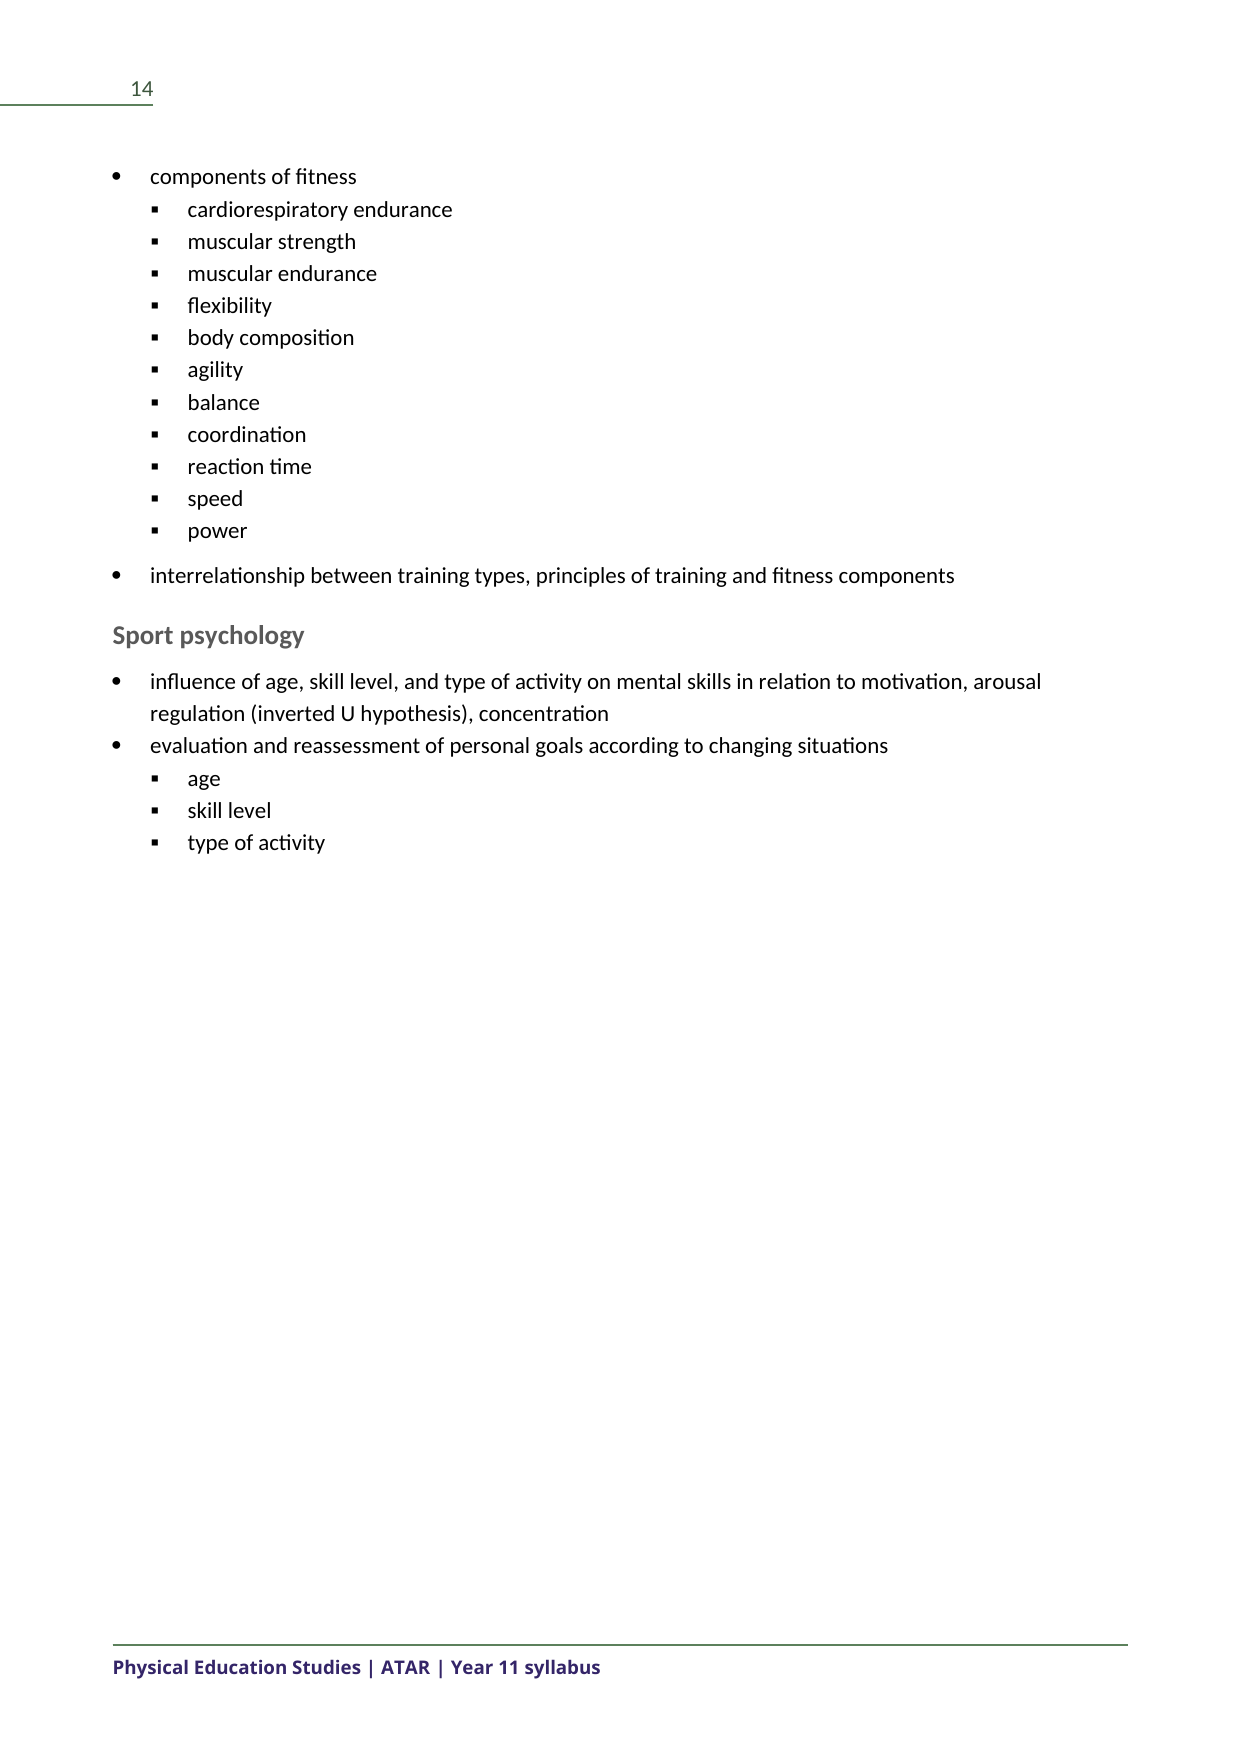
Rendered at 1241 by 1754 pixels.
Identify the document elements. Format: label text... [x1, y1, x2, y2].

list cardiorespiratory endurance [150, 195, 1128, 223]
list speed [150, 484, 1128, 512]
list interrelationship between training types, principles of training and fitness components [112, 561, 1128, 589]
list skill level [150, 796, 1128, 824]
list coordination [150, 420, 1128, 448]
list flexibility [150, 291, 1128, 319]
list muscular endurance [150, 259, 1128, 287]
list components of fitness [112, 162, 1128, 191]
list type of activity [150, 828, 1128, 856]
list reaction time [150, 452, 1128, 480]
list age [150, 764, 1128, 792]
subtitle Sport psychology [112, 618, 1128, 651]
list agility [150, 356, 1128, 384]
list power [150, 517, 1128, 544]
list evaluation and reassessment of personal goals according to changing situations [112, 732, 1128, 759]
list muscular strength [150, 227, 1128, 255]
list balance [150, 388, 1128, 416]
list body composition [150, 323, 1128, 351]
list influence of age, skill level, and type of activity on mental skills in relation to motivation, arousal regulation (inverted U hypothesis), concentration [112, 667, 1128, 727]
